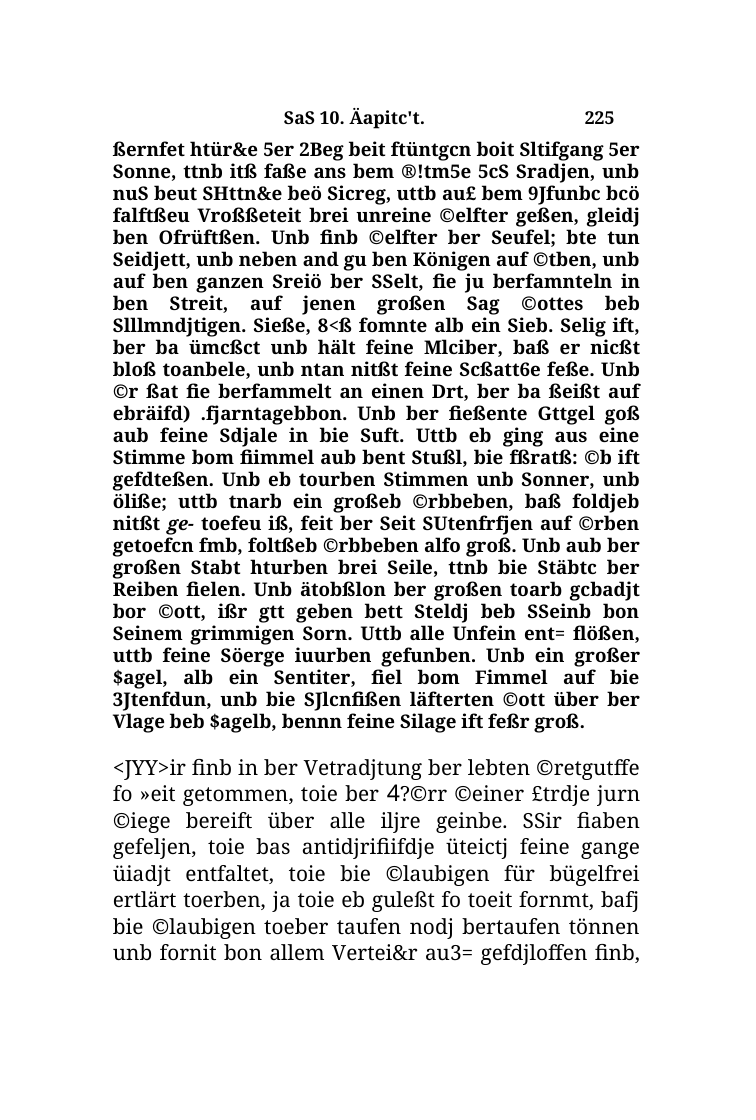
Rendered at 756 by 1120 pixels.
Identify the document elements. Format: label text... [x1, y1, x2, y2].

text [113, 754, 640, 966]
text ßernfet htür&e 5er 2Beg beit ftüntgcn boit Sltifgang 5er Sonne, ttnb itß faße ans bem ®!tm5e 5cS Sradjen, unb nuS beut SHttn&e beö Sicreg, uttb au£ bem 9Jfunbc bcö falftßeu Vroßßeteit brei unreine ©elfter geßen, gleidj ben Ofrüftßen. Unb finb ©elfter ber Seufel; bte tun Seidjett, unb neben and gu ben Königen auf ©tben, unb auf ben ganzen Sreiö ber SSelt, fie ju berfamnteln in ben Streit, auf jenen großen Sag ©ottes beb Slllmndjtigen. Sieße, 8<ß fomnte alb ein Sieb. Selig ift, ber ba ümcßct unb hält feine Mlciber, baß er nicßt bloß toanbele, unb ntan nitßt feine Scßatt6e feße. Unb ©r ßat fie berfammelt an einen Drt, ber ba ßeißt auf ebräifd) .fjarntagebbon. Unb ber fießente Gttgel goß aub feine Sdjale in bie Suft. Uttb eb ging aus eine Stimme bom fiimmel aub bent Stußl, bie fßratß: ©b ift gefdteßen. Unb eb tourben Stimmen unb Sonner, unb öliße; uttb tnarb ein großeb ©rbbeben, baß foldjeb nitßt ge- toefeu iß, feit ber Seit SUtenfrfjen auf ©rben getoefcn fmb, foltßeb ©rbbeben alfo groß. Unb aub ber großen Stabt hturben brei Seile, ttnb bie Stäbtc ber Reiben fielen. Unb ätobßlon ber großen toarb gcbadjt bor ©ott, ißr gtt geben bett Steldj beb SSeinb bon Seinem grimmigen Sorn. Uttb alle Unfein ent= flößen, uttb feine Söerge iuurben gefunben. Unb ein großer $agel, alb ein Sentiter, fiel bom Fimmel auf bie 3Jtenfdun, unb bie SJlcnfißen läfterten ©ott über ber Vlage beb $agelb, bennn feine Silage ift feßr groß. [113, 139, 640, 733]
